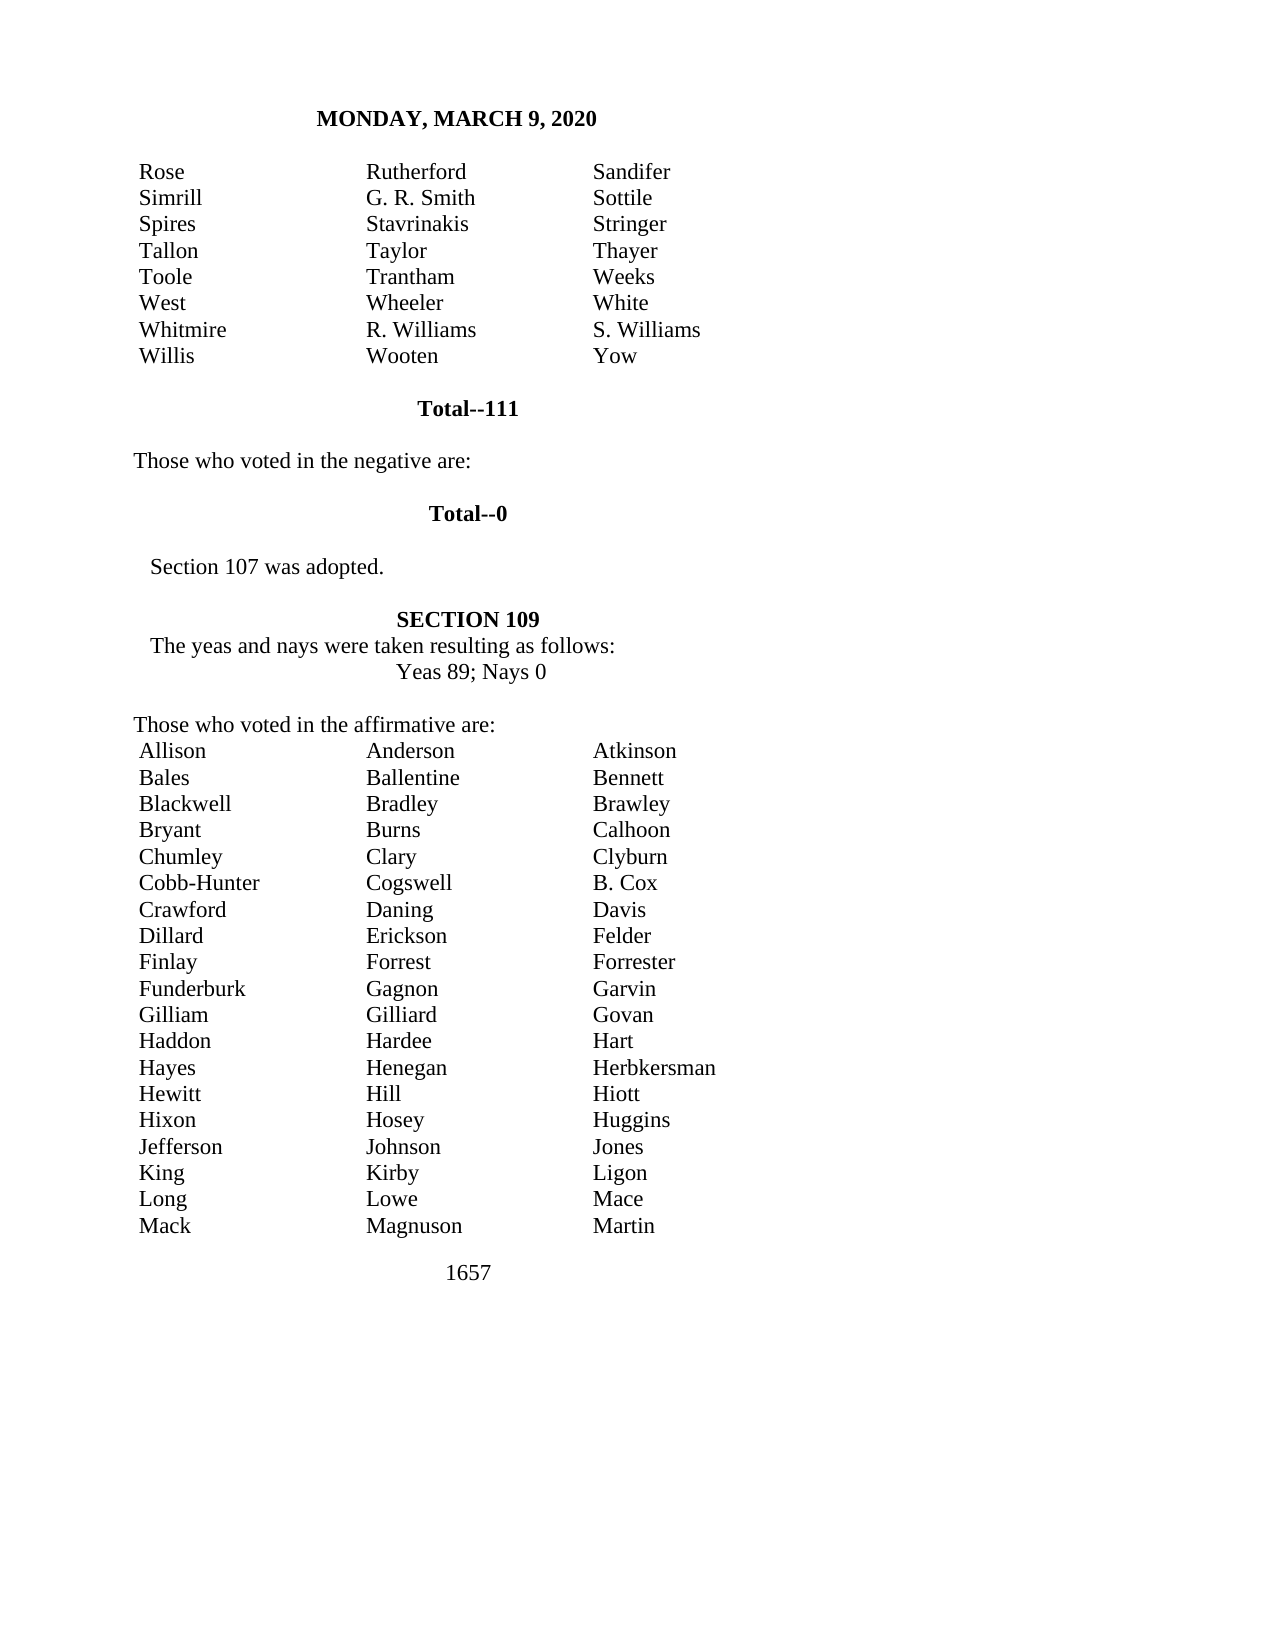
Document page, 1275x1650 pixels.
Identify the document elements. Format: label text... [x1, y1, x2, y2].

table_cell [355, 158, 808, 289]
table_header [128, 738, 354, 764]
text Total--0 [127, 500, 786, 527]
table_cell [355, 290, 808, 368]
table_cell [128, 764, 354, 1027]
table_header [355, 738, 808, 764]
text Those who voted in the affirmative are: [127, 711, 786, 737]
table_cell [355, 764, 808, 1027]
text Yeas 89; Nays 0 [127, 658, 786, 685]
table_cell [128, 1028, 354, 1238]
text The yeas and nays were taken resulting as follows: [127, 632, 786, 658]
text Those who voted in the negative are: [127, 448, 786, 474]
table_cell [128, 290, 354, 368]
text Total--111 [127, 395, 786, 421]
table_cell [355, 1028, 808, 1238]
text SECTION 109 [127, 606, 786, 632]
text Section 107 was adopted. [127, 553, 786, 579]
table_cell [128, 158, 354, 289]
